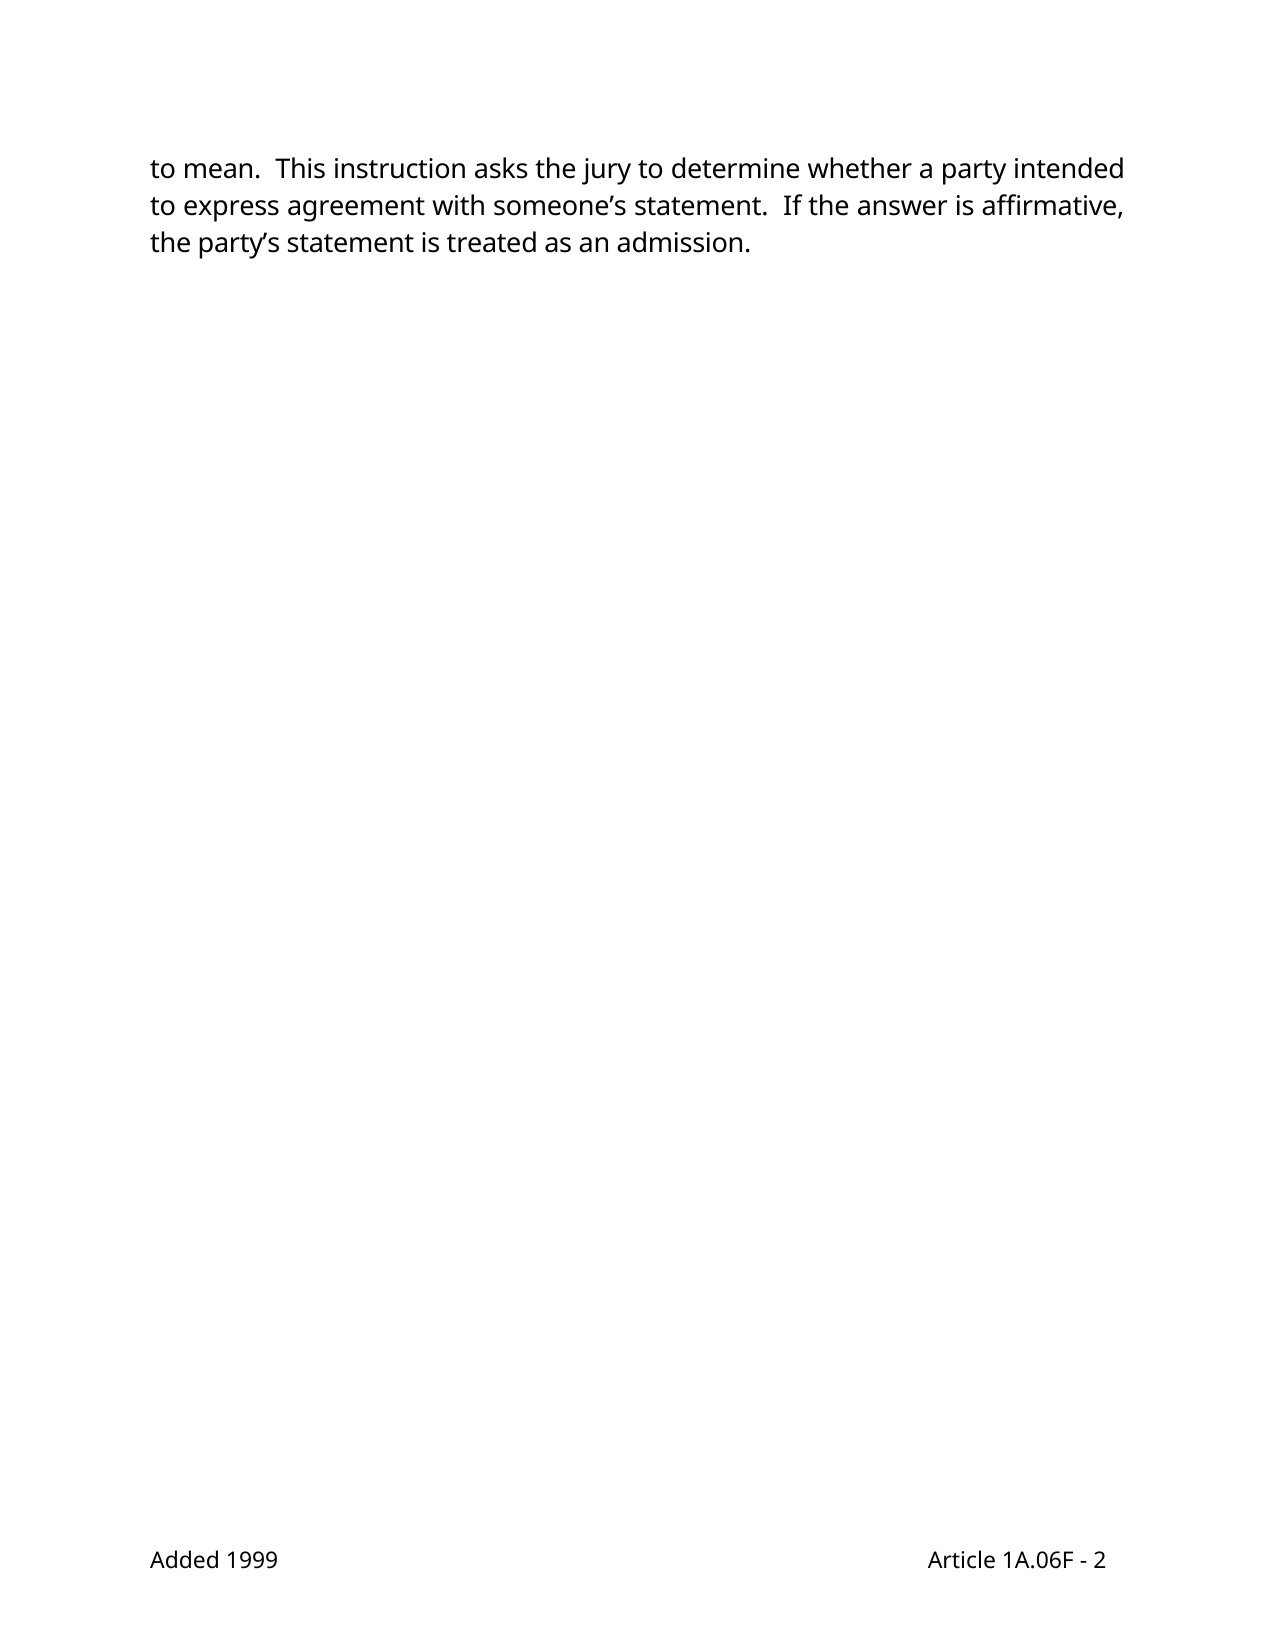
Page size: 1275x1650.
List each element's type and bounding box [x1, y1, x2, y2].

text [150, 150, 1125, 261]
